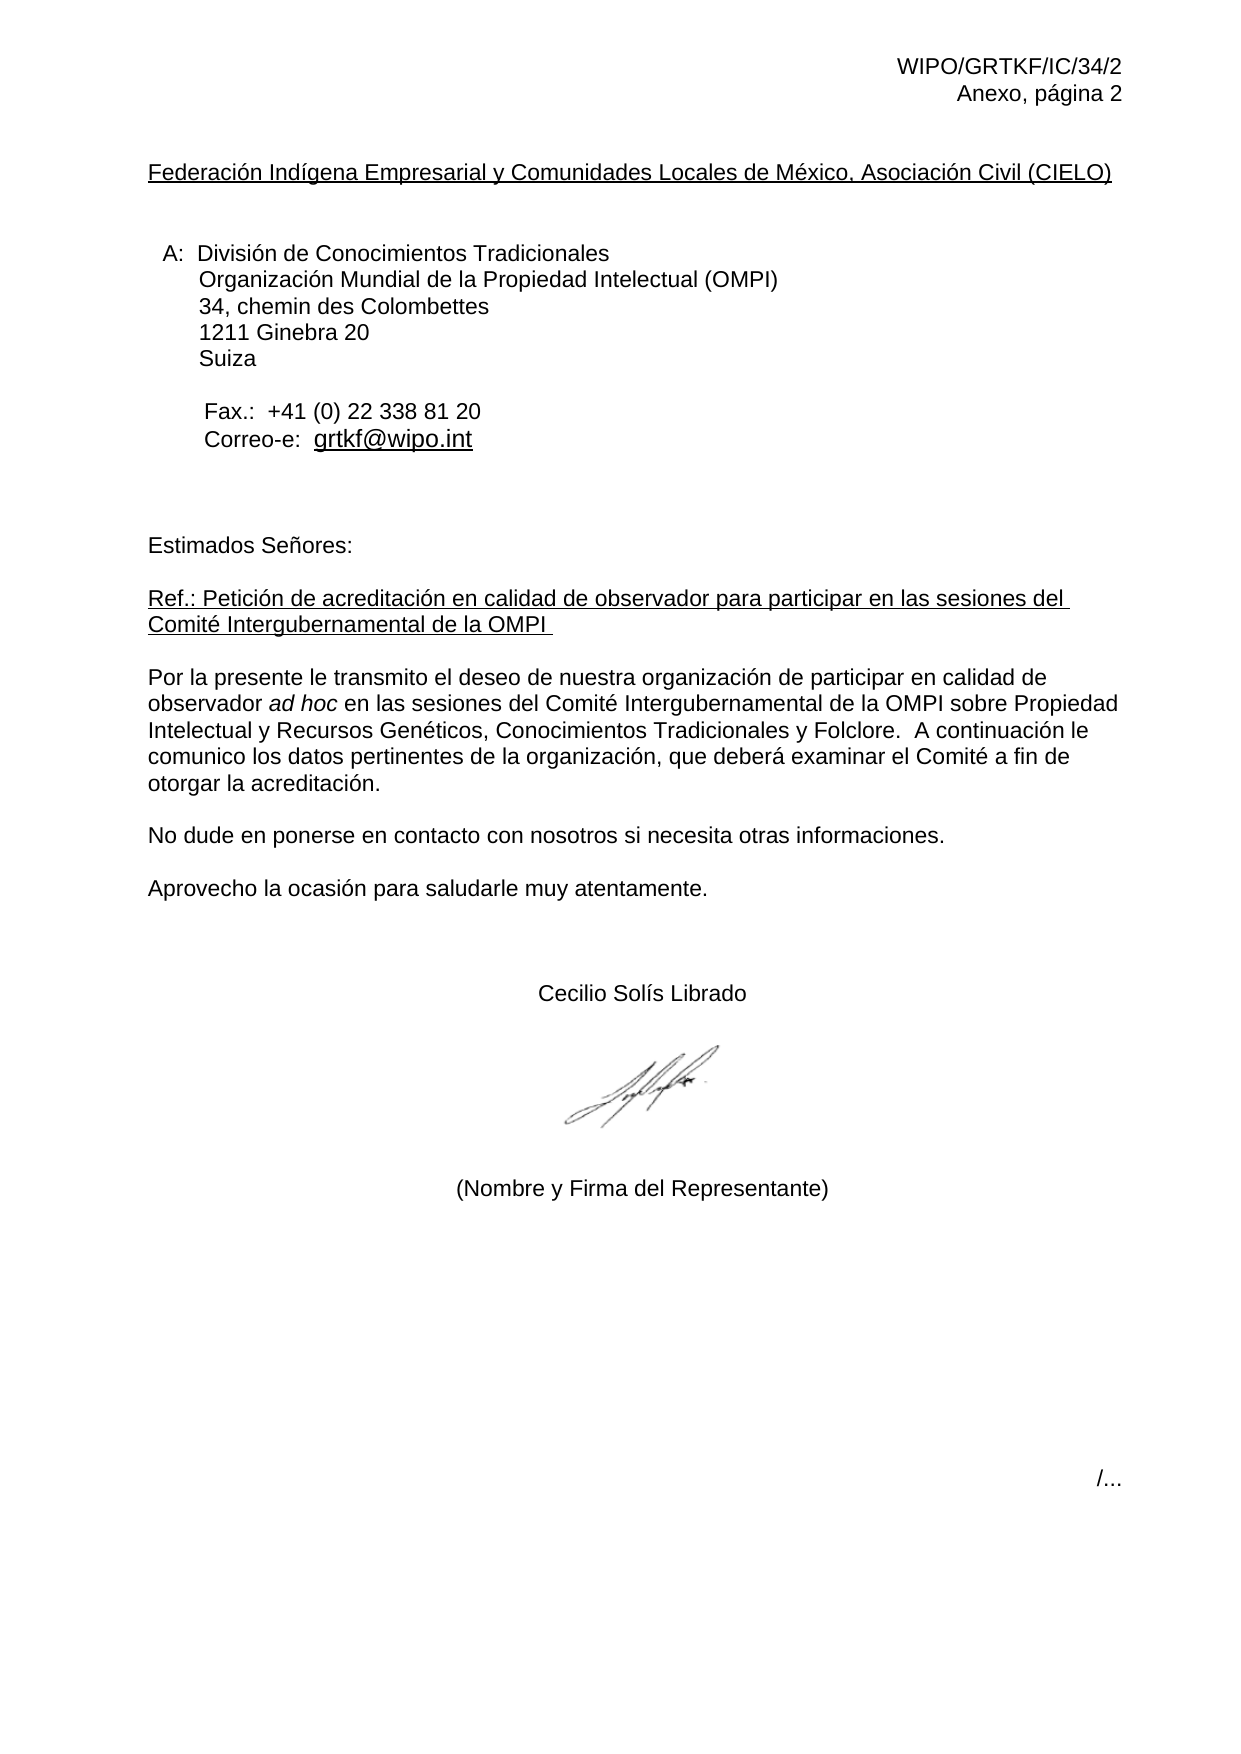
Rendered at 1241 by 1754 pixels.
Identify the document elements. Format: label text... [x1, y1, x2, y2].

text No dude en ponerse en contacto con nosotros si necesita otras informaciones. [148, 822, 1122, 848]
text A: División de Conocimientos Tradicionales [162, 240, 1122, 266]
text Cecilio Solís Librado [162, 980, 1122, 1007]
text Estimados Señores: [148, 532, 1122, 559]
text Ref.: Petición de acreditación en calidad de observador para participar en las sesiones del Comité Intergubernamental de la OMPI [148, 585, 1122, 638]
text Organización Mundial de la Propiedad Intelectual (OMPI) [199, 266, 1122, 293]
text Por la presente le transmito el deseo de nuestra organización de participar en calidad de observador ad hoc en las sesiones del Comité Intergubernamental de la OMPI sobre Propiedad Intelectual y Recursos Genéticos, Conocimientos Tradicionales y Folclore. A continuación le comunico los datos pertinentes de la organización, que deberá examinar el Comité a fin de otorgar la acreditación. [148, 664, 1122, 796]
text (Nombre y Firma del Representante) [162, 1175, 1122, 1201]
text Correo-e: grtkf@wipo.int [204, 424, 1122, 453]
text Aprovecho la ocasión para saludarle muy atentamente. [148, 875, 1122, 901]
text 1211 Ginebra 20 [199, 319, 1122, 345]
text /... [148, 1465, 1122, 1491]
picture [521, 1033, 764, 1149]
text Suiza [199, 345, 1122, 372]
text Federación Indígena Empresarial y Comunidades Locales de México, Asociación Civil (CIELO) [148, 158, 1122, 185]
text Fax.: +41 (0) 22 338 81 20 [204, 398, 1122, 424]
text 34, chemin des Colombettes [199, 293, 1122, 319]
